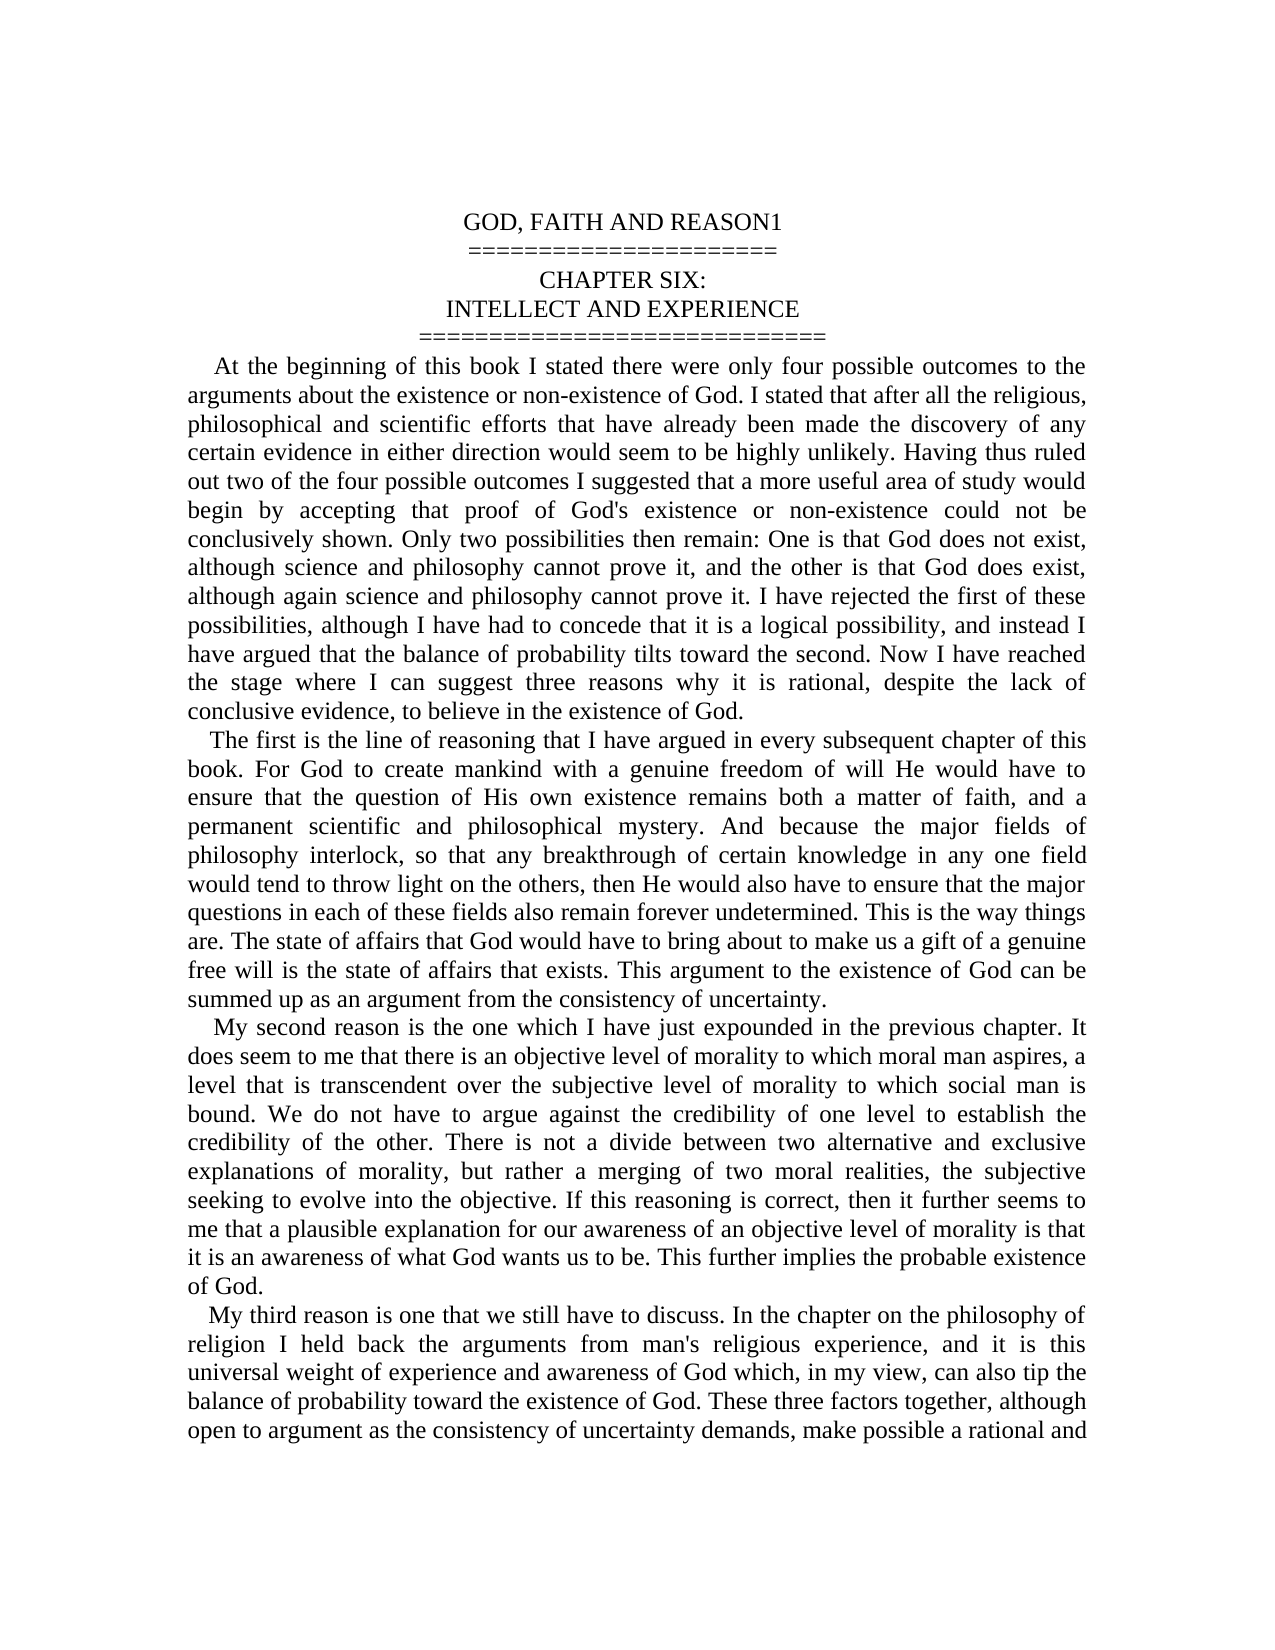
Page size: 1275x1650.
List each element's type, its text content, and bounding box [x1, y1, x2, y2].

text GOD, FAITH AND REASON [158, 207, 1087, 236]
text CHAPTER SIX: [158, 265, 1087, 294]
text INTELLECT AND EXPERIENCE [158, 294, 1087, 322]
text The first is the line of reasoning that I have argued in every subsequent chapter of this book. For God to create mankind with a genuine freedom of will He would have to ensure that the question of His own existence remains both a matter of faith, and a permanent scientific and philosophical mystery. And because the major fields of philosophy interlock, so that any breakthrough of certain knowledge in any one field would tend to throw light on the others, then He would also have to ensure that the major questions in each of these fields also remain forever undetermined. This is the way things are. The state of affairs that God would have to bring about to make us a gift of a genuine free will is the state of affairs that exists. This argument to the existence of God can be summed up as an argument from the consistency of uncertainty. [187, 725, 1087, 1012]
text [187, 1300, 1087, 1444]
text ====================== [158, 236, 1087, 265]
text At the beginning of this book I stated there were only four possible outcomes to the arguments about the existence or non-existence of God. I stated that after all the religious, philosophical and scientific efforts that have already been made the discovery of any certain evidence in either direction would seem to be highly unlikely. Having thus ruled out two of the four possible outcomes I suggested that a more useful area of study would begin by accepting that proof of God's existence or non-existence could not be conclusively shown. Only two possibilities then remain: One is that God does not exist, although science and philosophy cannot prove it, and the other is that God does exist, although again science and philosophy cannot prove it. I have rejected the first of these possibilities, although I have had to concede that it is a logical possibility, and instead I have argued that the balance of probability tilts toward the second. Now I have reached the stage where I can suggest three reasons why it is rational, despite the lack of conclusive evidence, to believe in the existence of God. [187, 351, 1087, 725]
text My second reason is the one which I have just expounded in the previous chapter. It does seem to me that there is an objective level of morality to which moral man aspires, a level that is transcendent over the subjective level of morality to which social man is bound. We do not have to argue against the credibility of one level to establish the credibility of the other. There is not a divide between two alternative and exclusive explanations of morality, but rather a merging of two moral realities, the subjective seeking to evolve into the objective. If this reasoning is correct, then it further seems to me that a plausible explanation for our awareness of an objective level of morality is that it is an awareness of what God wants us to be. This further implies the probable existence of God. [187, 1012, 1087, 1300]
text ============================= [158, 322, 1087, 351]
